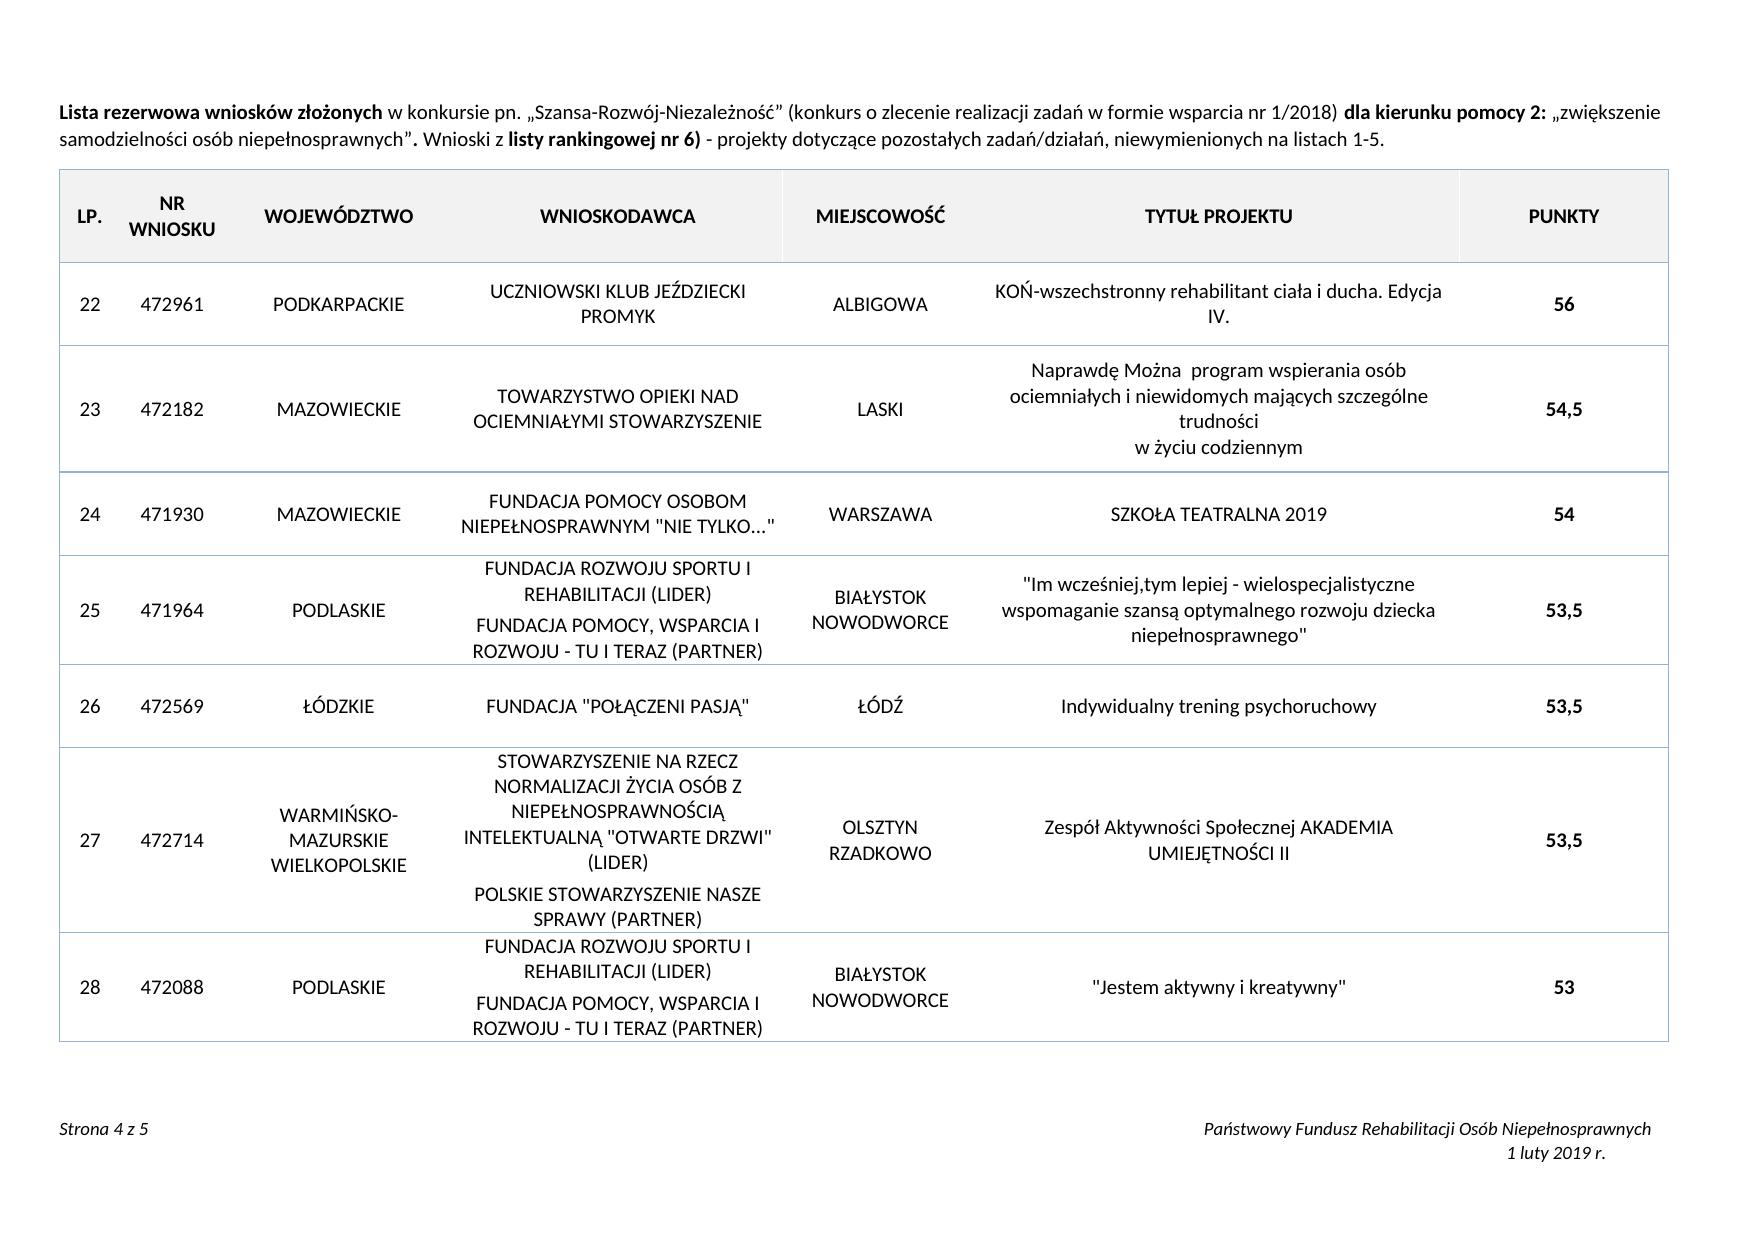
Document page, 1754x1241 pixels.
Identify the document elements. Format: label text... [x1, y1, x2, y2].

table_cell 53,5 [1460, 556, 1668, 663]
table_cell MAZOWIECKIE [224, 346, 453, 471]
table_cell 472569 [120, 665, 224, 747]
table_cell OLSZTYN RZADKOWO [783, 748, 978, 932]
table_cell TOWARZYSTWO OPIEKI NAD OCIEMNIAŁYMI STOWARZYSZENIE [453, 346, 782, 471]
table_cell 472714 [120, 748, 224, 932]
table_cell 472088 [120, 933, 224, 1041]
table_cell 53,5 [1460, 748, 1668, 932]
table_cell 53,5 [1460, 665, 1668, 747]
table_cell STOWARZYSZENIE NA RZECZ NORMALIZACJI ŻYCIA OSÓB Z NIEPEŁNOSPRAWNOŚCIĄ INTELEKTUALNĄ "OTWARTE DRZWI" (LIDER) POLSKIE STOWARZYSZENIE NASZE SPRAWY (PARTNER) [453, 748, 782, 932]
table_cell PODKARPACKIE [224, 263, 453, 345]
table_header WOJEWÓDZTWO [224, 170, 453, 262]
table_cell 56 [1460, 263, 1668, 345]
table_cell Zespół Aktywności Społecznej AKADEMIA UMIEJĘTNOŚCI II [978, 748, 1459, 932]
table_header PUNKTY [1460, 170, 1668, 262]
table_cell WARSZAWA [783, 473, 978, 554]
table_cell 472182 [120, 346, 224, 471]
table_cell 22 [60, 263, 120, 345]
table_cell 24 [60, 473, 120, 554]
table_cell BIAŁYSTOK NOWODWORCE [783, 556, 978, 663]
table_cell PODLASKIE [224, 933, 453, 1041]
table_cell WARMIŃSKO-MAZURSKIE WIELKOPOLSKIE [224, 748, 453, 932]
table_cell Indywidualny trening psychoruchowy [978, 665, 1459, 747]
table_header TYTUŁ PROJEKTU [978, 170, 1459, 262]
table_cell FUNDACJA ROZWOJU SPORTU I REHABILITACJI (LIDER) FUNDACJA POMOCY, WSPARCIA I ROZWOJU - TU I TERAZ (PARTNER) [453, 556, 782, 663]
table_cell FUNDACJA POMOCY OSOBOM NIEPEŁNOSPRAWNYM "NIE TYLKO..." [453, 473, 782, 554]
table_cell LASKI [783, 346, 978, 471]
table_cell ŁÓDŹ [783, 665, 978, 747]
table_cell 23 [60, 346, 120, 471]
table_cell BIAŁYSTOK NOWODWORCE [783, 933, 978, 1041]
table_cell FUNDACJA "POŁĄCZENI PASJĄ" [453, 665, 782, 747]
table_header LP. [60, 170, 120, 262]
table_cell 26 [60, 665, 120, 747]
table_cell FUNDACJA ROZWOJU SPORTU I REHABILITACJI (LIDER) FUNDACJA POMOCY, WSPARCIA I ROZWOJU - TU I TERAZ (PARTNER) [453, 933, 782, 1041]
table_cell 471930 [120, 473, 224, 554]
table_header WNIOSKODAWCA [453, 170, 782, 262]
table_cell PODLASKIE [224, 556, 453, 663]
table_cell 54,5 [1460, 346, 1668, 471]
table_cell 471964 [120, 556, 224, 663]
table_cell SZKOŁA TEATRALNA 2019 [978, 473, 1459, 554]
table_cell "Im wcześniej,tym lepiej - wielospecjalistyczne wspomaganie szansą optymalnego rozwoju dziecka niepełnosprawnego" [978, 556, 1459, 663]
table_header NR WNIOSKU [120, 170, 224, 262]
table_cell 53 [1460, 933, 1668, 1041]
table_cell UCZNIOWSKI KLUB JEŹDZIECKI PROMYK [453, 263, 782, 345]
table_cell 472961 [120, 263, 224, 345]
table_cell ALBIGOWA [783, 263, 978, 345]
table_cell Naprawdę Można program wspierania osób ociemniałych i niewidomych mających szczególne trudności w życiu codziennym [978, 346, 1459, 471]
table_header MIEJSCOWOŚĆ [783, 170, 978, 262]
table_cell ŁÓDZKIE [224, 665, 453, 747]
table_cell 54 [1460, 473, 1668, 554]
table_cell 25 [60, 556, 120, 663]
table_cell 28 [60, 933, 120, 1041]
table_cell "Jestem aktywny i kreatywny" [978, 933, 1459, 1041]
table_cell KOŃ-wszechstronny rehabilitant ciała i ducha. Edycja IV. [978, 263, 1459, 345]
table_cell MAZOWIECKIE [224, 473, 453, 554]
table_cell 27 [60, 748, 120, 932]
